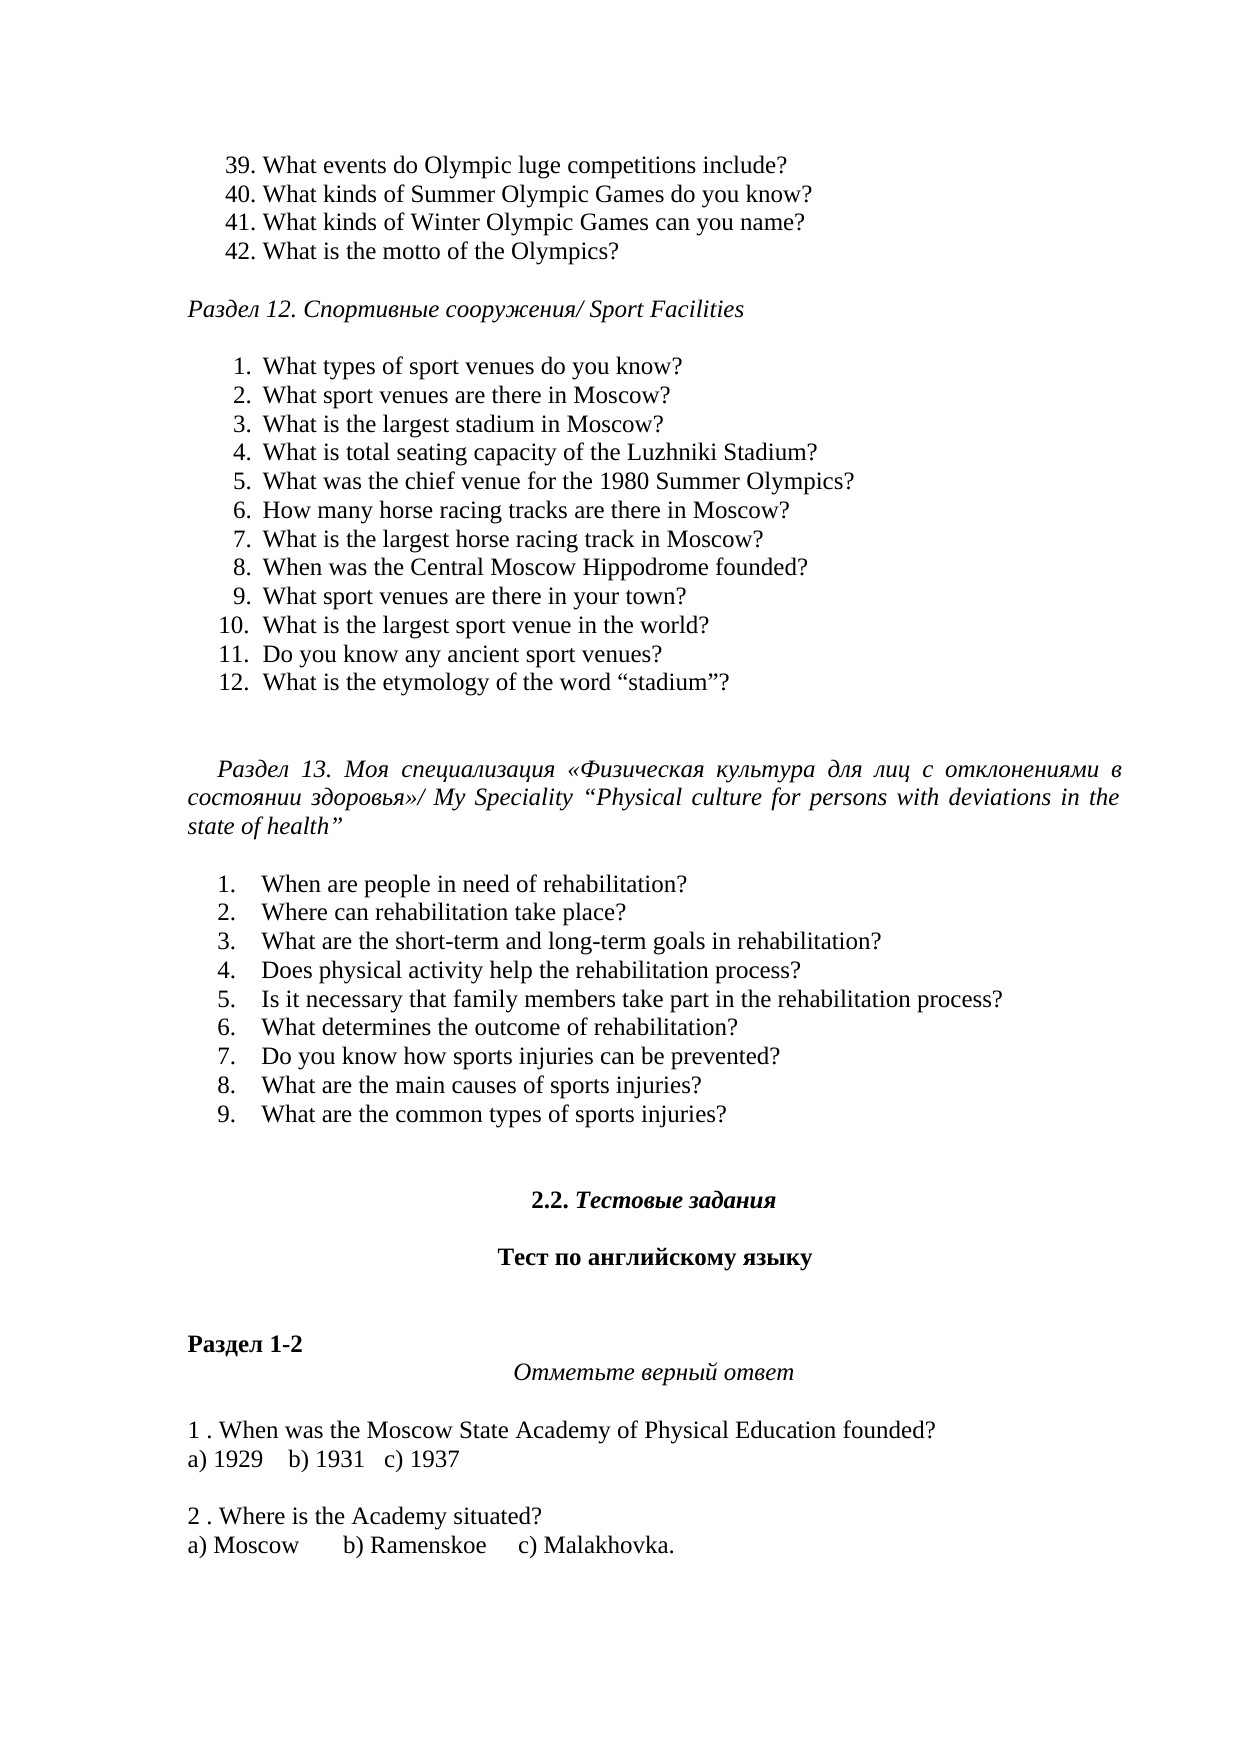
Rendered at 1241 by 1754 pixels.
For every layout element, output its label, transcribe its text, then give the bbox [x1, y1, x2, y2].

text Отметьте верный ответ [187, 1357, 1122, 1386]
text a) 1929 b) 1931 c) 1937 [187, 1444, 1122, 1472]
list What is the largest horse racing track in Moscow? [233, 524, 1122, 552]
list What sport venues are there in Moscow? [233, 380, 1122, 409]
list Do you know how sports injuries can be prevented? [187, 1041, 1122, 1070]
list What sport venues are there in your town? [233, 581, 1122, 610]
list What kinds of Winter Olympic Games can you name? [225, 207, 1122, 236]
list When was the Central Moscow Hippodrome founded? [233, 552, 1122, 581]
list What are the common types of sports injuries? [187, 1099, 1122, 1127]
text Раздел 1-2 [187, 1329, 1122, 1357]
list Does physical activity help the rehabilitation process? [187, 955, 1122, 984]
text a) Moscow b) Ramenskoe c) Malakhovka. [187, 1530, 1122, 1559]
list What is the etymology of the word “stadium”? [218, 667, 1122, 696]
text 2.2. Тестовые задания [187, 1185, 1122, 1214]
text Раздел 13. Моя специализация «Физическая культура для лиц с отклонениями в состоянии здоровья»/ My Speciality “Physical culture for persons with deviations in the state of health” [187, 754, 1122, 840]
list How many horse racing tracks are there in Moscow? [233, 495, 1122, 524]
text Раздел 12. Спортивные сооружения/ Sport Facilities [187, 294, 1122, 322]
list Where can rehabilitation take place? [187, 897, 1122, 926]
text 2 . Where is the Academy situated? [187, 1501, 1122, 1530]
list What was the chief venue for the 1980 Summer Olympics? [233, 466, 1122, 495]
text Тест по английскому языку [187, 1242, 1122, 1271]
list When are people in need of rehabilitation? [187, 869, 1122, 897]
list What kinds of Summer Olympic Games do you know? [225, 179, 1122, 207]
list What are the short-term and long-term goals in rehabilitation? [187, 926, 1122, 955]
list What is the largest sport venue in the world? [218, 610, 1122, 639]
list Is it necessary that family members take part in the rehabilitation process? [187, 984, 1122, 1012]
list What is total seating capacity of the Luzhniki Stadium? [233, 437, 1122, 466]
list What determines the outcome of rehabilitation? [187, 1012, 1122, 1041]
list Do you know any ancient sport venues? [218, 639, 1122, 667]
text 1 . When was the Moscow State Academy of Physical Education founded? [187, 1415, 1122, 1444]
list What types of sport venues do you know? [233, 351, 1122, 380]
list What is the largest stadium in Moscow? [233, 409, 1122, 437]
list What are the main causes of sports injuries? [187, 1070, 1122, 1099]
list What is the motto of the Olympics? [225, 236, 1122, 265]
list What events do Olympic luge competitions include? [225, 150, 1122, 179]
